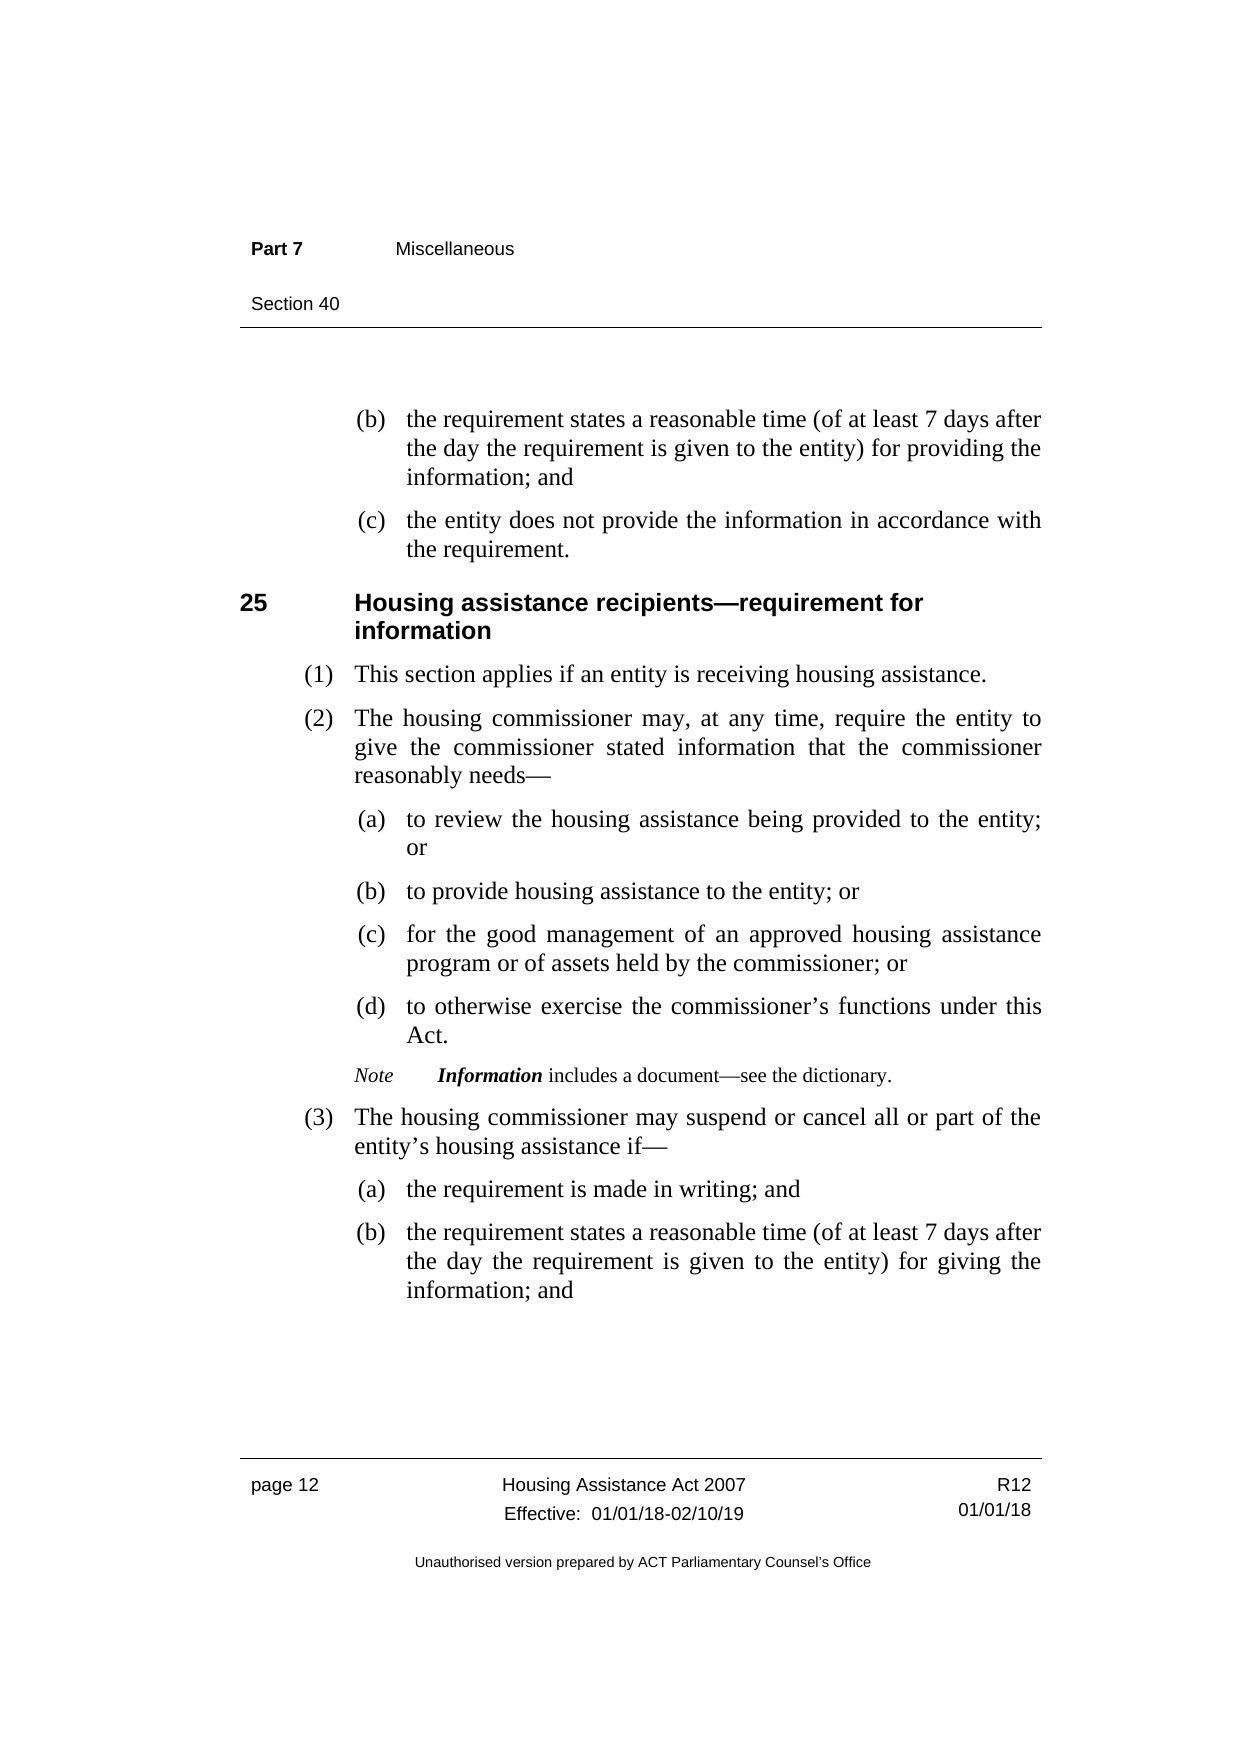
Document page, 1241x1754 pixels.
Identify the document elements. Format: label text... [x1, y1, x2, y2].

text 25 Housing assistance recipients—requirement for information [239, 587, 1042, 645]
text Note Information includes a document—see the dictionary. [354, 1063, 1042, 1087]
text (b) the requirement states a reasonable time (of at least 7 days after the day the requirement is given to the entity) for giving the information; and [239, 1217, 1042, 1304]
text (b) the requirement states a reasonable time (of at least 7 days after the day the requirement is given to the entity) for providing the information; and [239, 404, 1042, 490]
text (2) The housing commissioner may, at any time, require the entity to give the commissioner stated information that the commissioner reasonably needs— [239, 703, 1042, 789]
text (c) for the good management of an approved housing assistance program or of assets held by the commissioner; or [239, 919, 1042, 977]
text (1) This section applies if an entity is receiving housing assistance. [239, 659, 1042, 688]
text (3) The housing commissioner may suspend or cancel all or part of the entity’s housing assistance if— [239, 1102, 1042, 1159]
text (a) to review the housing assistance being provided to the entity; or [239, 804, 1042, 861]
text (b) to provide housing assistance to the entity; or [239, 876, 1042, 904]
text (d) to otherwise exercise the commissioner’s functions under this Act. [239, 991, 1042, 1049]
text (c) the entity does not provide the information in accordance with the requirement. [239, 505, 1042, 562]
text (a) the requirement is made in writing; and [239, 1174, 1042, 1203]
